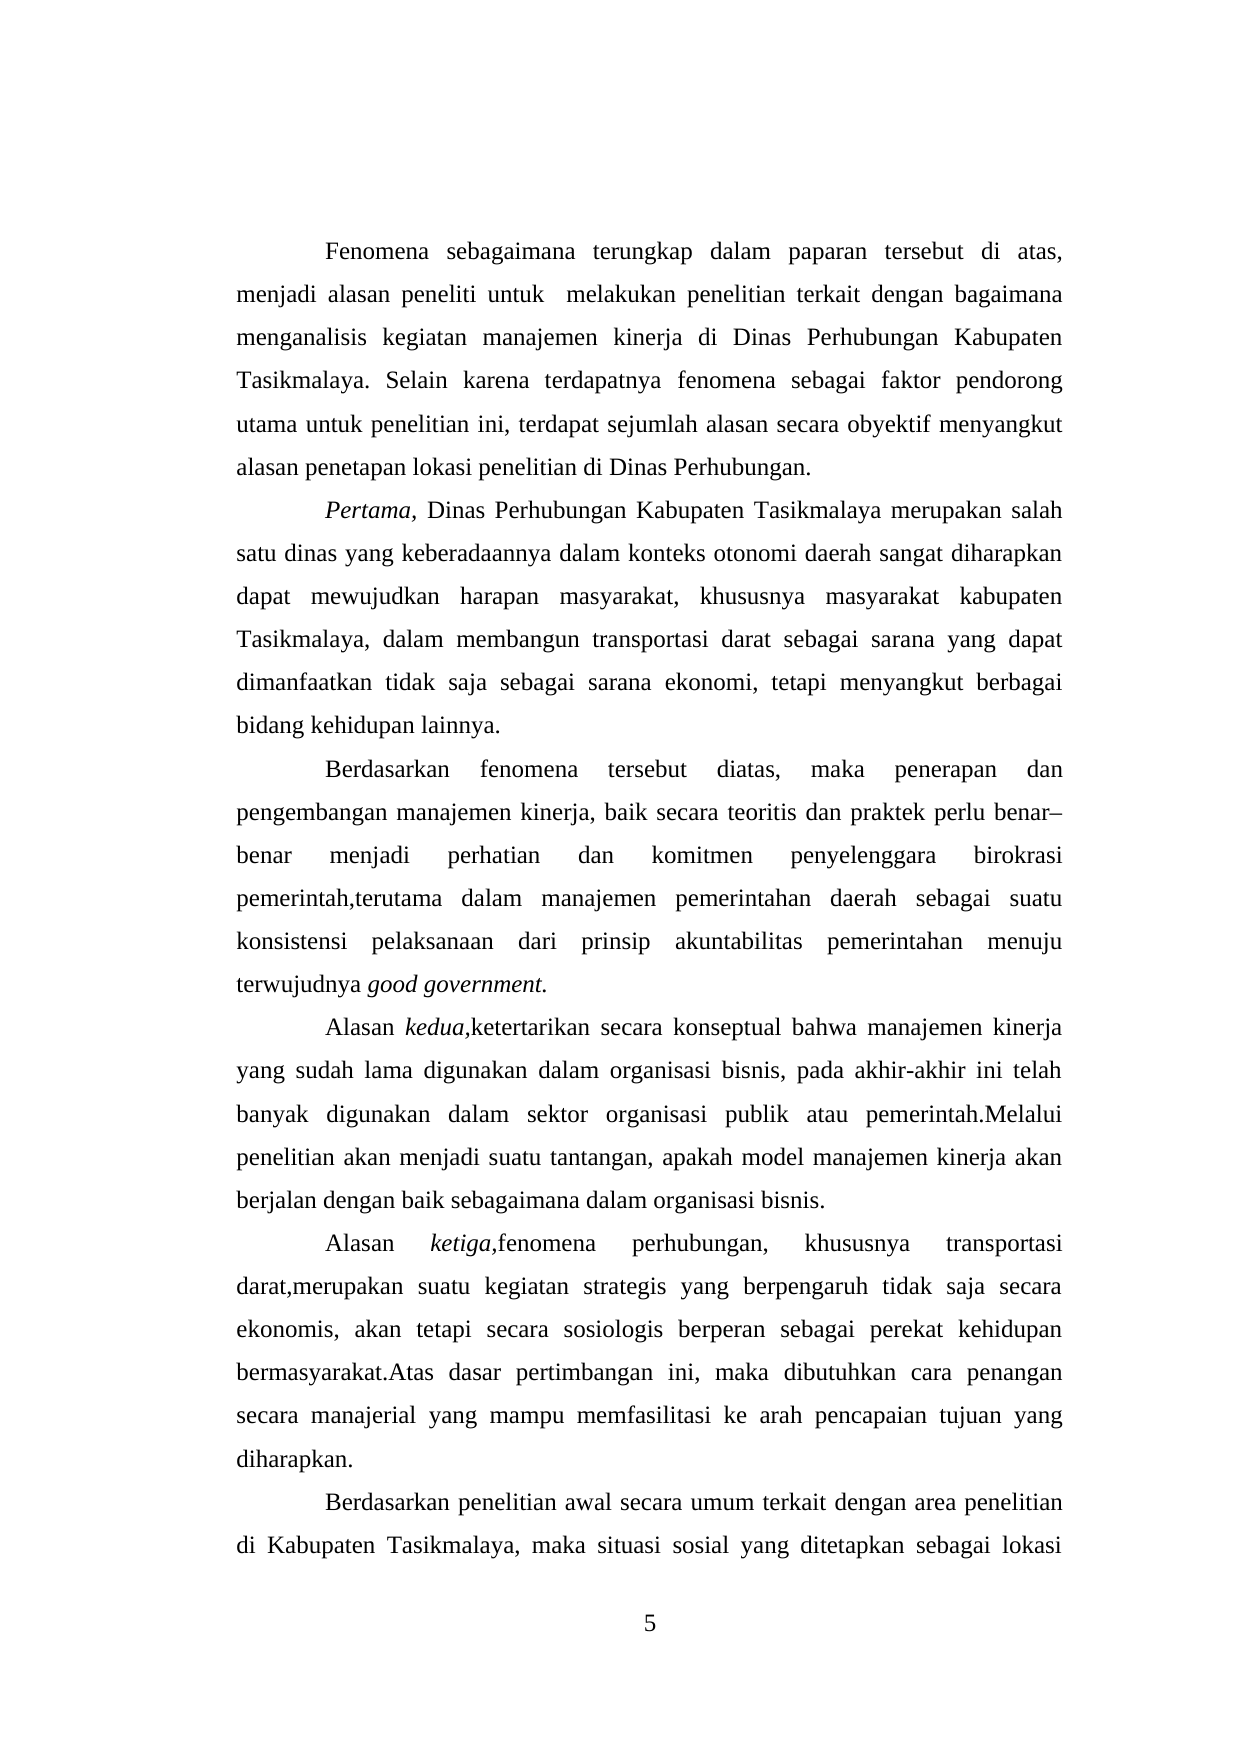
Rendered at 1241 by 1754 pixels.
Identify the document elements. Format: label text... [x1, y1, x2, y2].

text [236, 1487, 1063, 1559]
text Alasan ketiga,fenomena perhubungan, khususnya transportasi darat,merupakan suatu kegiatan strategis yang berpengaruh tidak saja secara ekonomis, akan tetapi secara sosiologis berperan sebagai perekat kehidupan bermasyarakat.Atas dasar pertimbangan ini, maka dibutuhkan cara penangan secara manajerial yang mampu memfasilitasi ke arah pencapaian tujuan yang diharapkan. [236, 1228, 1063, 1472]
text Pertama, Dinas Perhubungan Kabupaten Tasikmalaya merupakan salah satu dinas yang keberadaannya dalam konteks otonomi daerah sangat diharapkan dapat mewujudkan harapan masyarakat, khususnya masyarakat kabupaten Tasikmalaya, dalam membangun transportasi darat sebagai sarana yang dapat dimanfaatkan tidak saja sebagai sarana ekonomi, tetapi menyangkut berbagai bidang kehidupan lainnya. [236, 495, 1063, 739]
text Alasan kedua,ketertarikan secara konseptual bahwa manajemen kinerja yang sudah lama digunakan dalam organisasi bisnis, pada akhir-akhir ini telah banyak digunakan dalam sektor organisasi publik atau pemerintah.Melalui penelitian akan menjadi suatu tantangan, apakah model manajemen kinerja akan berjalan dengan baik sebagaimana dalam organisasi bisnis. [236, 1012, 1063, 1214]
text Fenomena sebagaimana terungkap dalam paparan tersebut di atas, menjadi alasan peneliti untuk melakukan penelitian terkait dengan bagaimana menganalisis kegiatan manajemen kinerja di Dinas Perhubungan Kabupaten Tasikmalaya. Selain karena terdapatnya fenomena sebagai faktor pendorong utama untuk penelitian ini, terdapat sejumlah alasan secara obyektif menyangkut alasan penetapan lokasi penelitian di Dinas Perhubungan. [236, 236, 1063, 481]
text Berdasarkan fenomena tersebut diatas, maka penerapan dan pengembangan manajemen kinerja, baik secara teoritis dan praktek perlu benar–benar menjadi perhatian dan komitmen penyelenggara birokrasi pemerintah,terutama dalam manajemen pemerintahan daerah sebagai suatu konsistensi pelaksanaan dari prinsip akuntabilitas pemerintahan menuju terwujudnya good government. [236, 754, 1063, 998]
